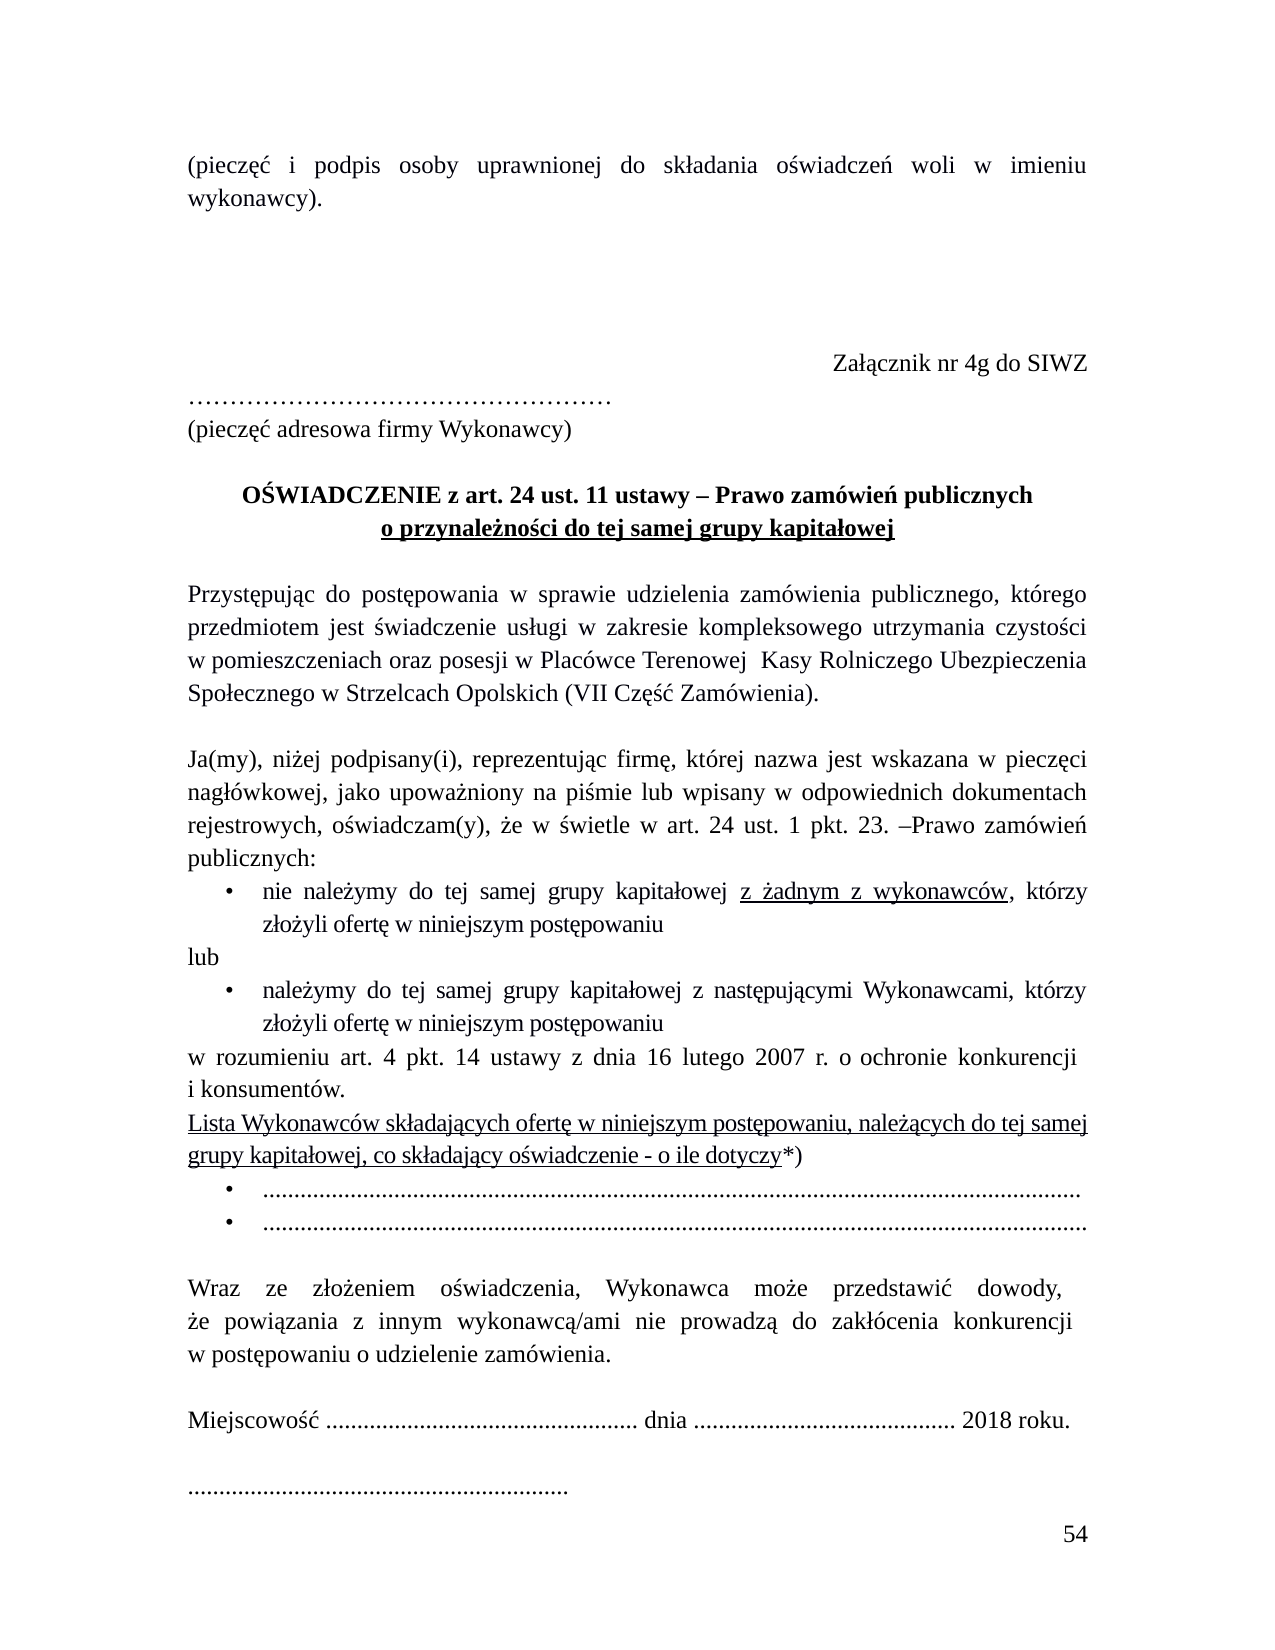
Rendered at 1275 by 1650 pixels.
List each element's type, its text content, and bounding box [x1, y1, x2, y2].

text Ja(my), niżej podpisany(i), reprezentując firmę, której nazwa jest wskazana w pieczęci nagłówkowej, jako upoważniony na piśmie lub wpisany w odpowiednich dokumentach rejestrowych, oświadczam(y), że w świetle w art. 24 ust. 1 pkt. 23. –Prawo zamówień publicznych: [187, 744, 1088, 872]
text Załącznik nr 4g do SIWZ [187, 348, 1088, 377]
text w rozumieniu art. 4 pkt. 14 ustawy z dnia 16 lutego 2007 r. o ochronie konkurencji i konsumentów. [187, 1042, 1088, 1103]
list nie należymy do tej samej grupy kapitałowej z żadnym z wykonawców, którzy złożyli ofertę w niniejszym postępowaniu [225, 876, 1088, 938]
list .................................................................................................................................... [225, 1207, 1088, 1235]
text ............................................................. [187, 1471, 1088, 1499]
text OŚWIADCZENIE z art. 24 ust. 11 ustawy – Prawo zamówień publicznych [187, 480, 1088, 509]
text Miejscowość .................................................. dnia .......................................... 2018 roku. [187, 1405, 1088, 1433]
text …………………………………………… [187, 381, 1088, 410]
text Lista Wykonawców składających ofertę w niniejszym postępowaniu, należących do tej samej grupy kapitałowej, co składający oświadczenie - o ile dotyczy*) [187, 1134, 1088, 1169]
text (pieczęć adresowa firmy Wykonawcy) [187, 414, 1088, 443]
text (pieczęć i podpis osoby uprawnionej do składania oświadczeń woli w imieniu wykonawcy). [187, 150, 1088, 212]
text Wraz ze złożeniem oświadczenia, Wykonawca może przedstawić dowody, że powiązania z innym wykonawcą/ami nie prowadzą do zakłócenia konkurencji w postępowaniu o udzielenie zamówienia. [187, 1273, 1088, 1367]
text Lista Wykonawców składających ofertę w niniejszym postępowaniu, należących do tej samej grupy kapitałowej, co składający oświadczenie - o ile dotyczy*) [187, 1108, 1088, 1133]
list należymy do tej samej grupy kapitałowej z następującymi Wykonawcami, którzy złożyli ofertę w niniejszym postępowaniu [225, 976, 1088, 1037]
text lub [187, 942, 1088, 971]
text o przynależności do tej samej grupy kapitałowej [187, 513, 1088, 542]
list ................................................................................................................................... [225, 1174, 1088, 1202]
text Przystępując do postępowania w sprawie udzielenia zamówienia publicznego, którego przedmiotem jest świadczenie usługi w zakresie kompleksowego utrzymania czystości w pomieszczeniach oraz posesji w Placówce Terenowej Kasy Rolniczego Ubezpieczenia Społecznego w Strzelcach Opolskich (VII Część Zamówienia). [187, 579, 1088, 707]
